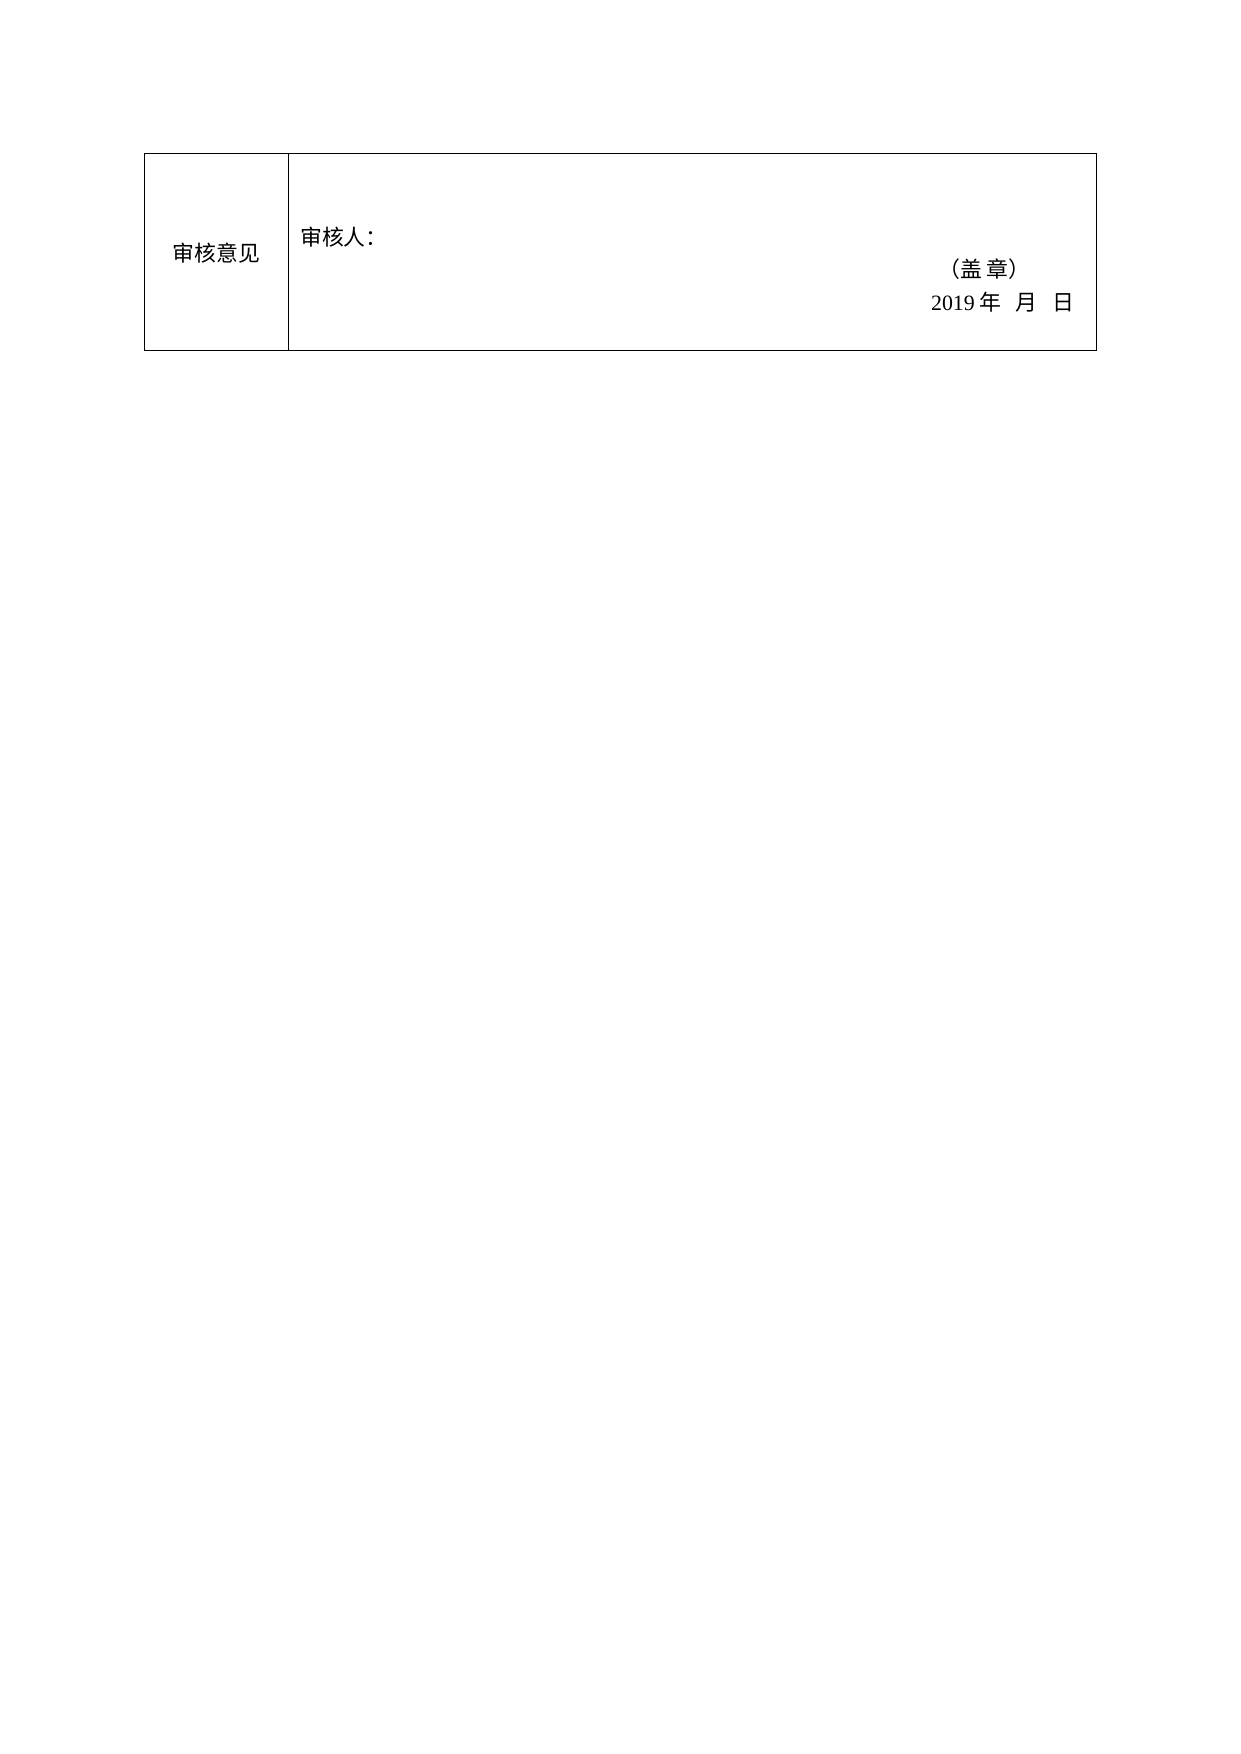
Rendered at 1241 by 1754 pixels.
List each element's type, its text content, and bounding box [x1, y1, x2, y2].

table_cell 审核人： （盖 章） 2019年 月 日 [289, 154, 1096, 350]
table_cell 审核意见 [145, 154, 288, 350]
